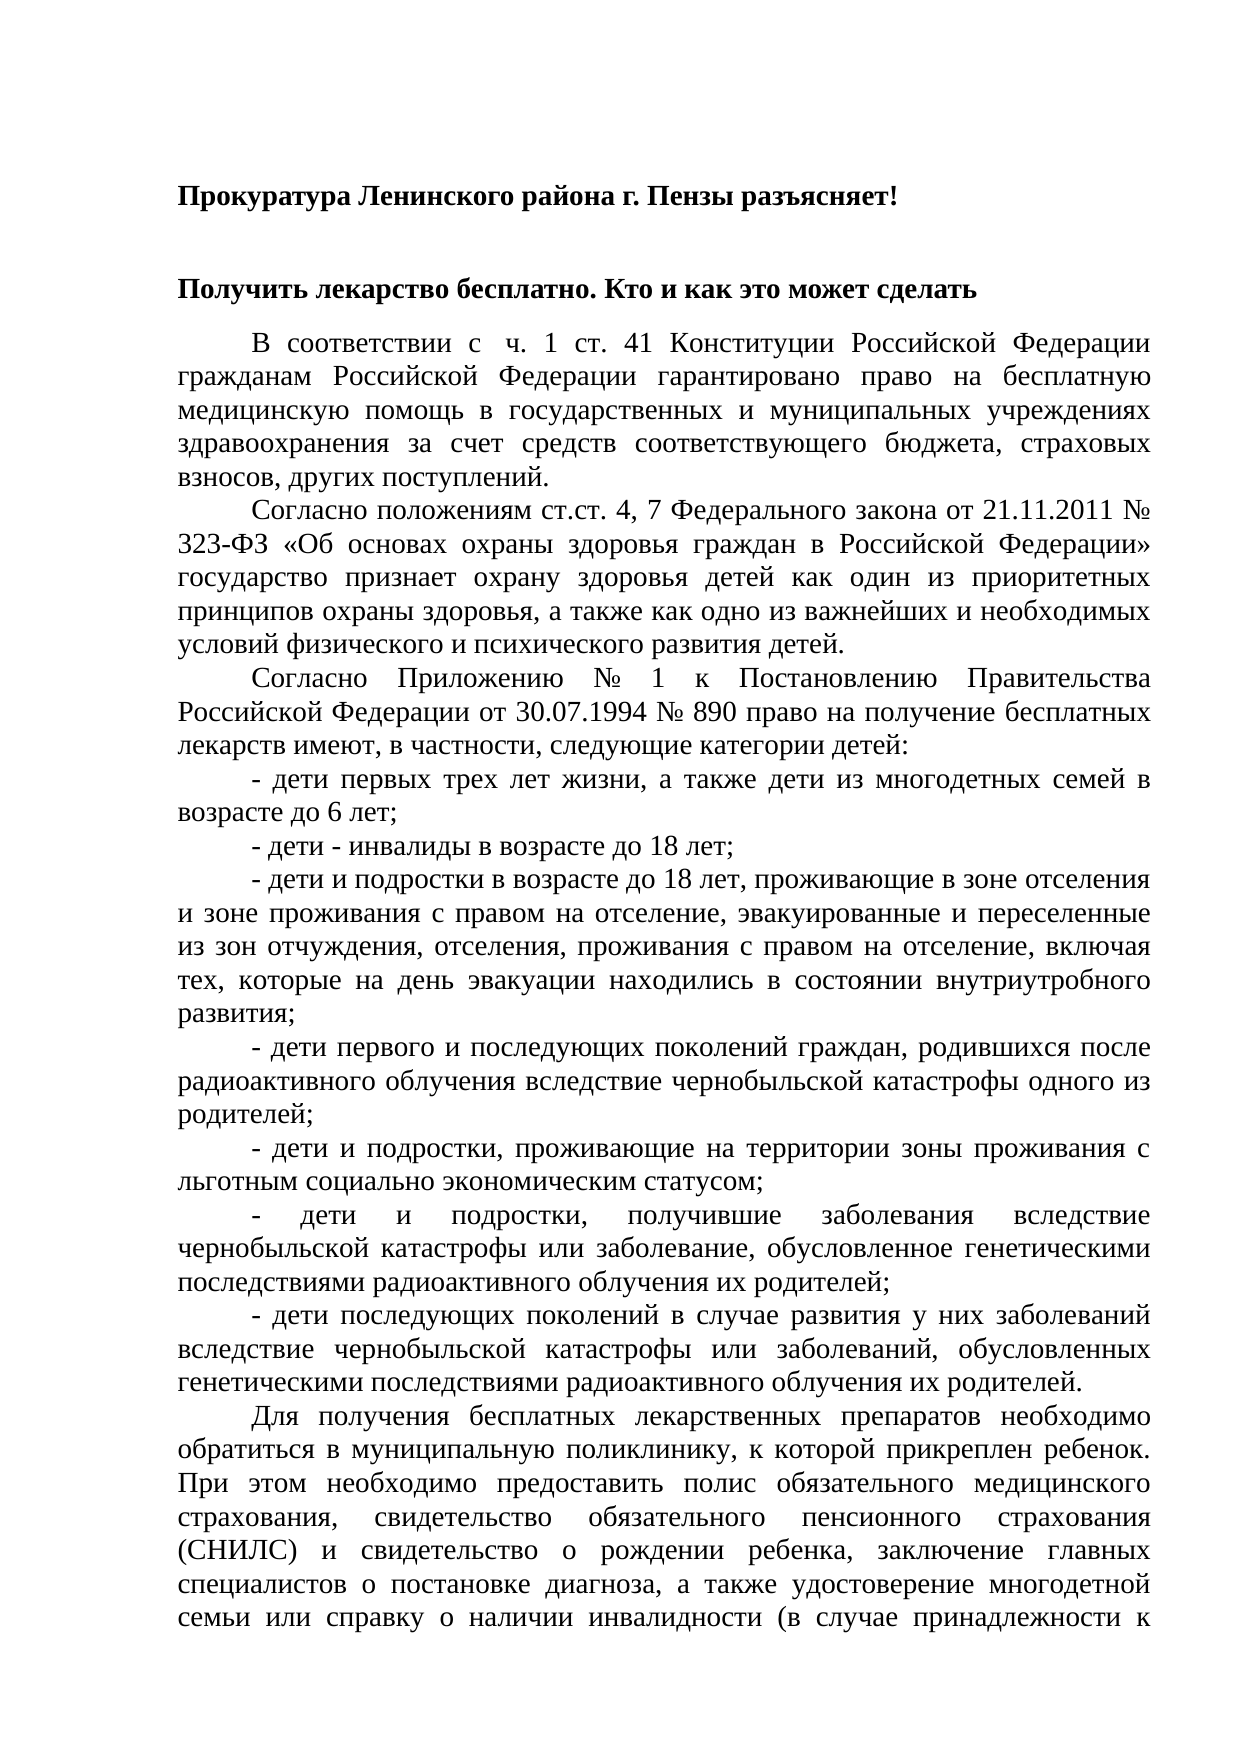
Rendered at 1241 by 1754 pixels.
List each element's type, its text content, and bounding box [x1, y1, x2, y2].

text - дети и подростки, проживающие на территории зоны проживания с льготным социально экономическим статусом; [177, 1130, 1152, 1197]
text - дети первых трех лет жизни, а также дети из многодетных семей в возрасте до 6 лет; [177, 761, 1152, 828]
text - дети последующих поколений в случае развития у них заболеваний вследствие чернобыльской катастрофы или заболеваний, обусловленных генетическими последствиями радиоактивного облучения их родителей. [177, 1297, 1152, 1398]
text Согласно положениям ст.ст. 4, 7 Федерального закона от 21.11.2011 № 323-ФЗ «Об основах охраны здоровья граждан в Российской Федерации» государство признает охрану здоровья детей как один из приоритетных принципов охраны здоровья, а также как одно из важнейших и необходимых условий физического и психического развития детей. [177, 492, 1152, 660]
text - дети и подростки в возрасте до 18 лет, проживающие в зоне отселения и зоне проживания с правом на отселение, эвакуированные и переселенные из зон отчуждения, отселения, проживания с правом на отселение, включая тех, которые на день эвакуации находились в состоянии внутриутробного развития; [177, 861, 1152, 1029]
text В соответствии с ч. 1 ст. 41 Конституции Российской Федерации гражданам Российской Федерации гарантировано право на бесплатную медицинскую помощь в государственных и муниципальных учреждениях здравоохранения за счет средств соответствующего бюджета, страховых взносов, других поступлений. [177, 325, 1152, 492]
text - дети и подростки, получившие заболевания вследствие чернобыльской катастрофы или заболевание, обусловленное генетическими последствиями радиоактивного облучения их родителей; [177, 1197, 1152, 1297]
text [177, 1398, 1152, 1633]
text - дети первого и последующих поколений граждан, родившихся после радиоактивного облучения вследствие чернобыльской катастрофы одного из родителей; [177, 1029, 1152, 1130]
text Согласно Приложению № 1 к Постановлению Правительства Российской Федерации от 30.07.1994 № 890 право на получение бесплатных лекарств имеют, в частности, следующие категории детей: [177, 660, 1152, 761]
text - дети - инвалиды в возрасте до 18 лет; [177, 828, 1152, 861]
text Получить лекарство бесплатно. Кто и как это может сделать [177, 251, 1152, 305]
text Прокуратура Ленинского района г. Пензы разъясняет! [177, 157, 1152, 212]
